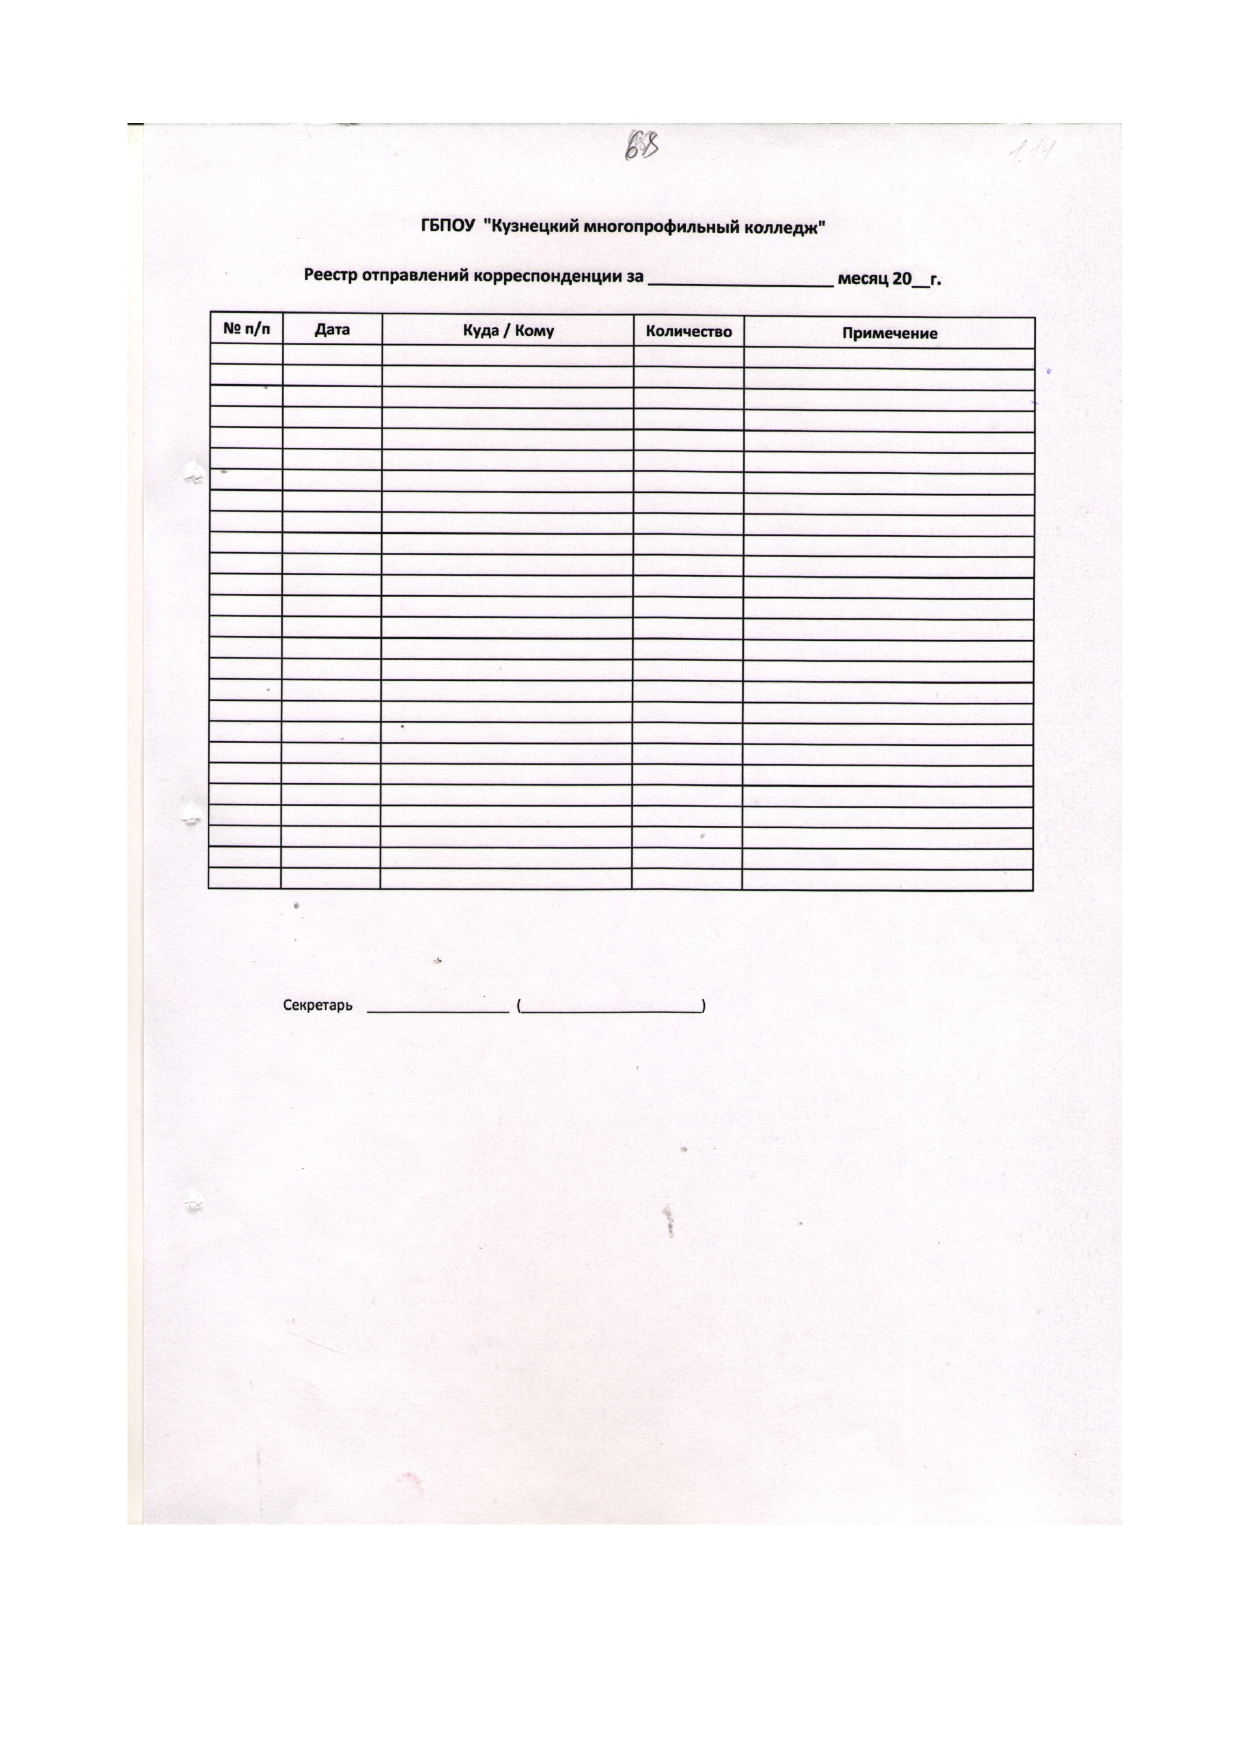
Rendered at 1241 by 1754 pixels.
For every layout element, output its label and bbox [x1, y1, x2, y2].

picture [118, 118, 1123, 1529]
